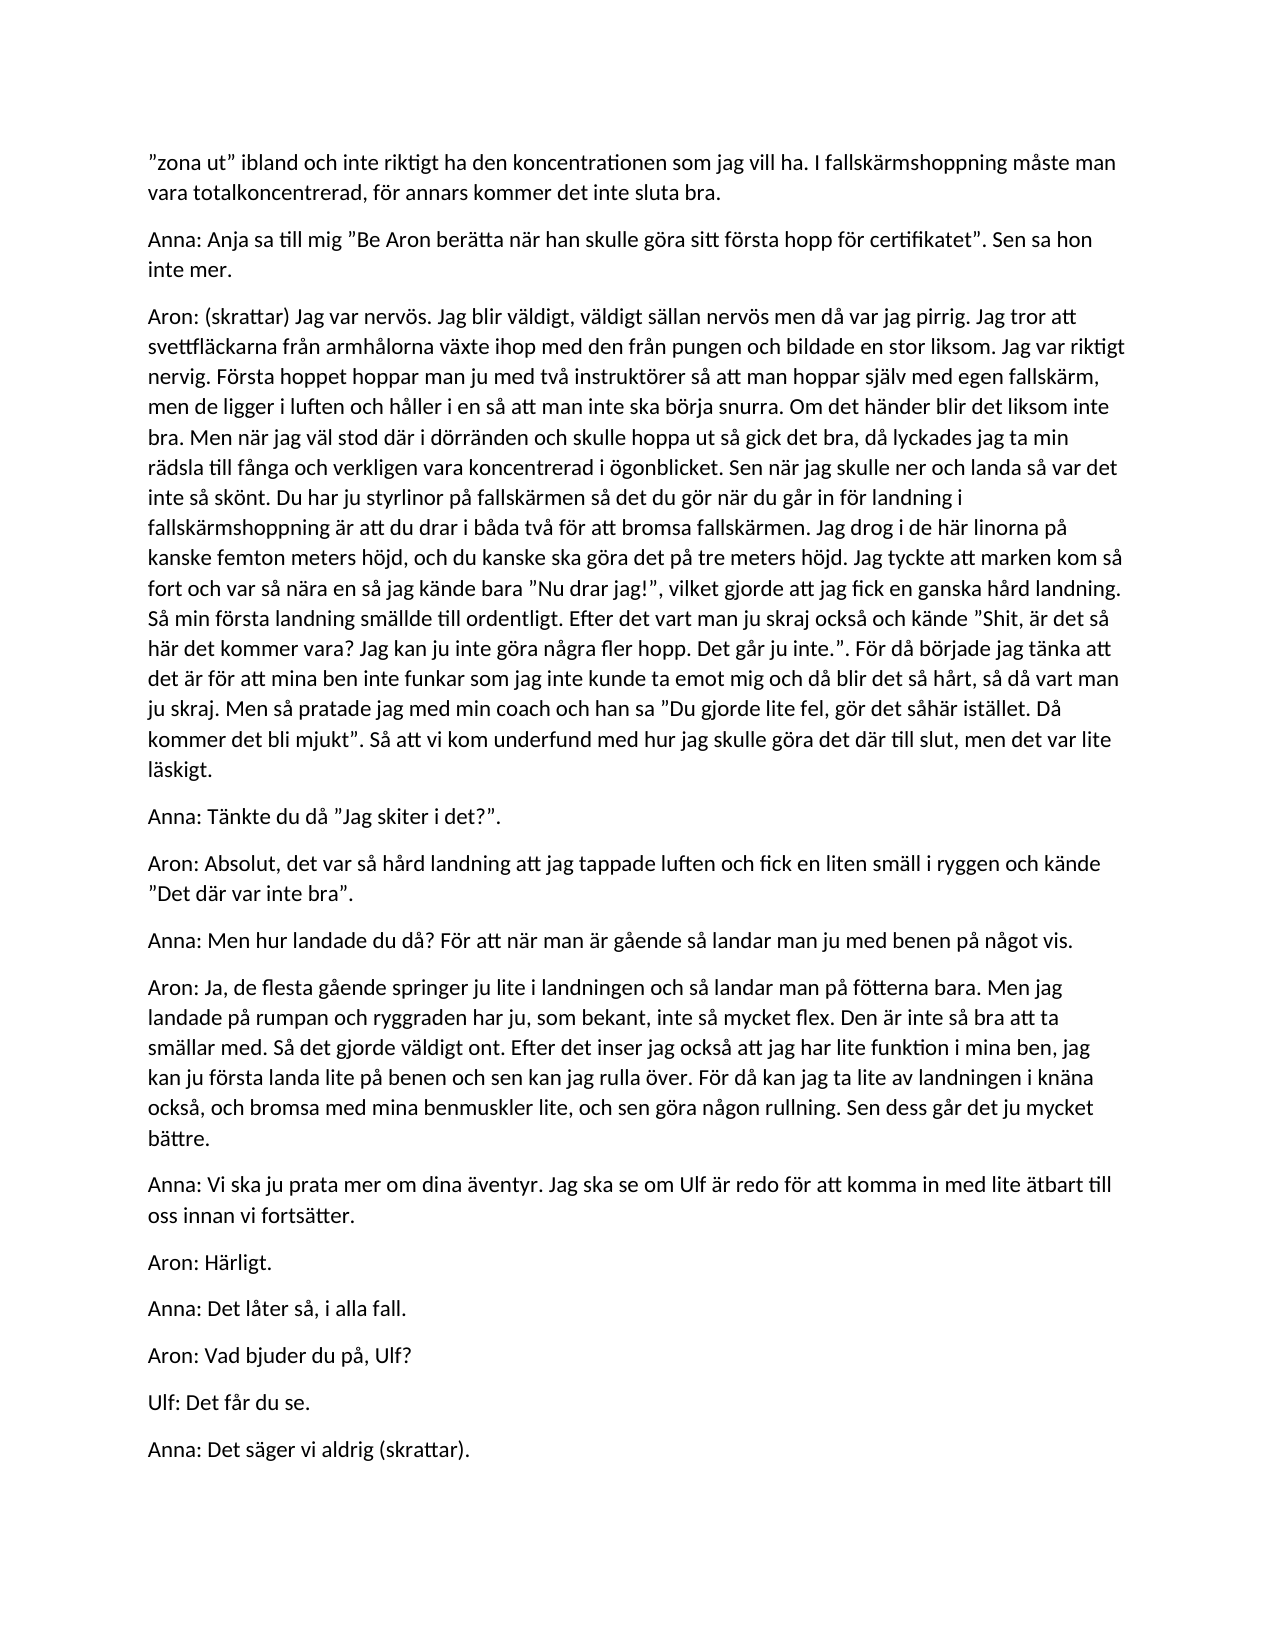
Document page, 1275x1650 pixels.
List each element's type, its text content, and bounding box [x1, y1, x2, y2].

text Anna: Det låter så, i alla fall. [148, 1294, 1127, 1322]
text Aron: Ja, de flesta gående springer ju lite i landningen och så landar man på fötterna bara. Men jag landade på rumpan och ryggraden har ju, som bekant, inte så mycket flex. Den är inte så bra att ta smällar med. Så det gjorde väldigt ont. Efter det inser jag också att jag har lite funktion i mina ben, jag kan ju första landa lite på benen och sen kan jag rulla över. För då kan jag ta lite av landningen i knäna också, och bromsa med mina benmuskler lite, och sen göra någon rullning. Sen dess går det ju mycket bättre. [148, 973, 1127, 1152]
text Anna: Tänkte du då ”Jag skiter i det?”. [148, 802, 1127, 830]
text Aron: Härligt. [148, 1248, 1127, 1276]
text Aron: (skrattar) Jag var nervös. Jag blir väldigt, väldigt sällan nervös men då var jag pirrig. Jag tror att svettfläckarna från armhålorna växte ihop med den från pungen och bildade en stor liksom. Jag var riktigt nervig. Första hoppet hoppar man ju med två instruktörer så att man hoppar själv med egen fallskärm, men de ligger i luften och håller i en så att man inte ska börja snurra. Om det händer blir det liksom inte bra. Men när jag väl stod där i dörränden och skulle hoppa ut så gick det bra, då lyckades jag ta min rädsla till fånga och verkligen vara koncentrerad i ögonblicket. Sen när jag skulle ner och landa så var det inte så skönt. Du har ju styrlinor på fallskärmen så det du gör när du går in för landning i fallskärmshoppning är att du drar i båda två för att bromsa fallskärmen. Jag drog i de här linorna på kanske femton meters höjd, och du kanske ska göra det på tre meters höjd. Jag tyckte att marken kom så fort och var så nära en så jag kände bara ”Nu drar jag!”, vilket gjorde att jag fick en ganska hård landning. Så min första landning smällde till ordentligt. Efter det vart man ju skraj också och kände ”Shit, är det så här det kommer vara? Jag kan ju inte göra några fler hopp. Det går ju inte.”. För då började jag tänka att det är för att mina ben inte funkar som jag inte kunde ta emot mig och då blir det så hårt, så då vart man ju skraj. Men så pratade jag med min coach och han sa ”Du gjorde lite fel, gör det såhär istället. Då kommer det bli mjukt”. Så att vi kom underfund med hur jag skulle göra det där till slut, men det var lite läskigt. [148, 302, 1127, 783]
text Anna: Men hur landade du då? För att när man är gående så landar man ju med benen på något vis. [148, 926, 1127, 954]
text Anna: Anja sa till mig ”Be Aron berätta när han skulle göra sitt första hopp för certifikatet”. Sen sa hon inte mer. [148, 225, 1127, 283]
text Aron: Absolut, det var så hård landning att jag tappade luften och fick en liten smäll i ryggen och kände ”Det där var inte bra”. [148, 849, 1127, 907]
text Aron: Vad bjuder du på, Ulf? [148, 1341, 1127, 1369]
text Anna: Vi ska ju prata mer om dina äventyr. Jag ska se om Ulf är redo för att komma in med lite ätbart till oss innan vi fortsätter. [148, 1171, 1127, 1229]
text Anna: Det säger vi aldrig (skrattar). [148, 1435, 1127, 1463]
text Ulf: Det får du se. [148, 1388, 1127, 1416]
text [148, 148, 1127, 206]
